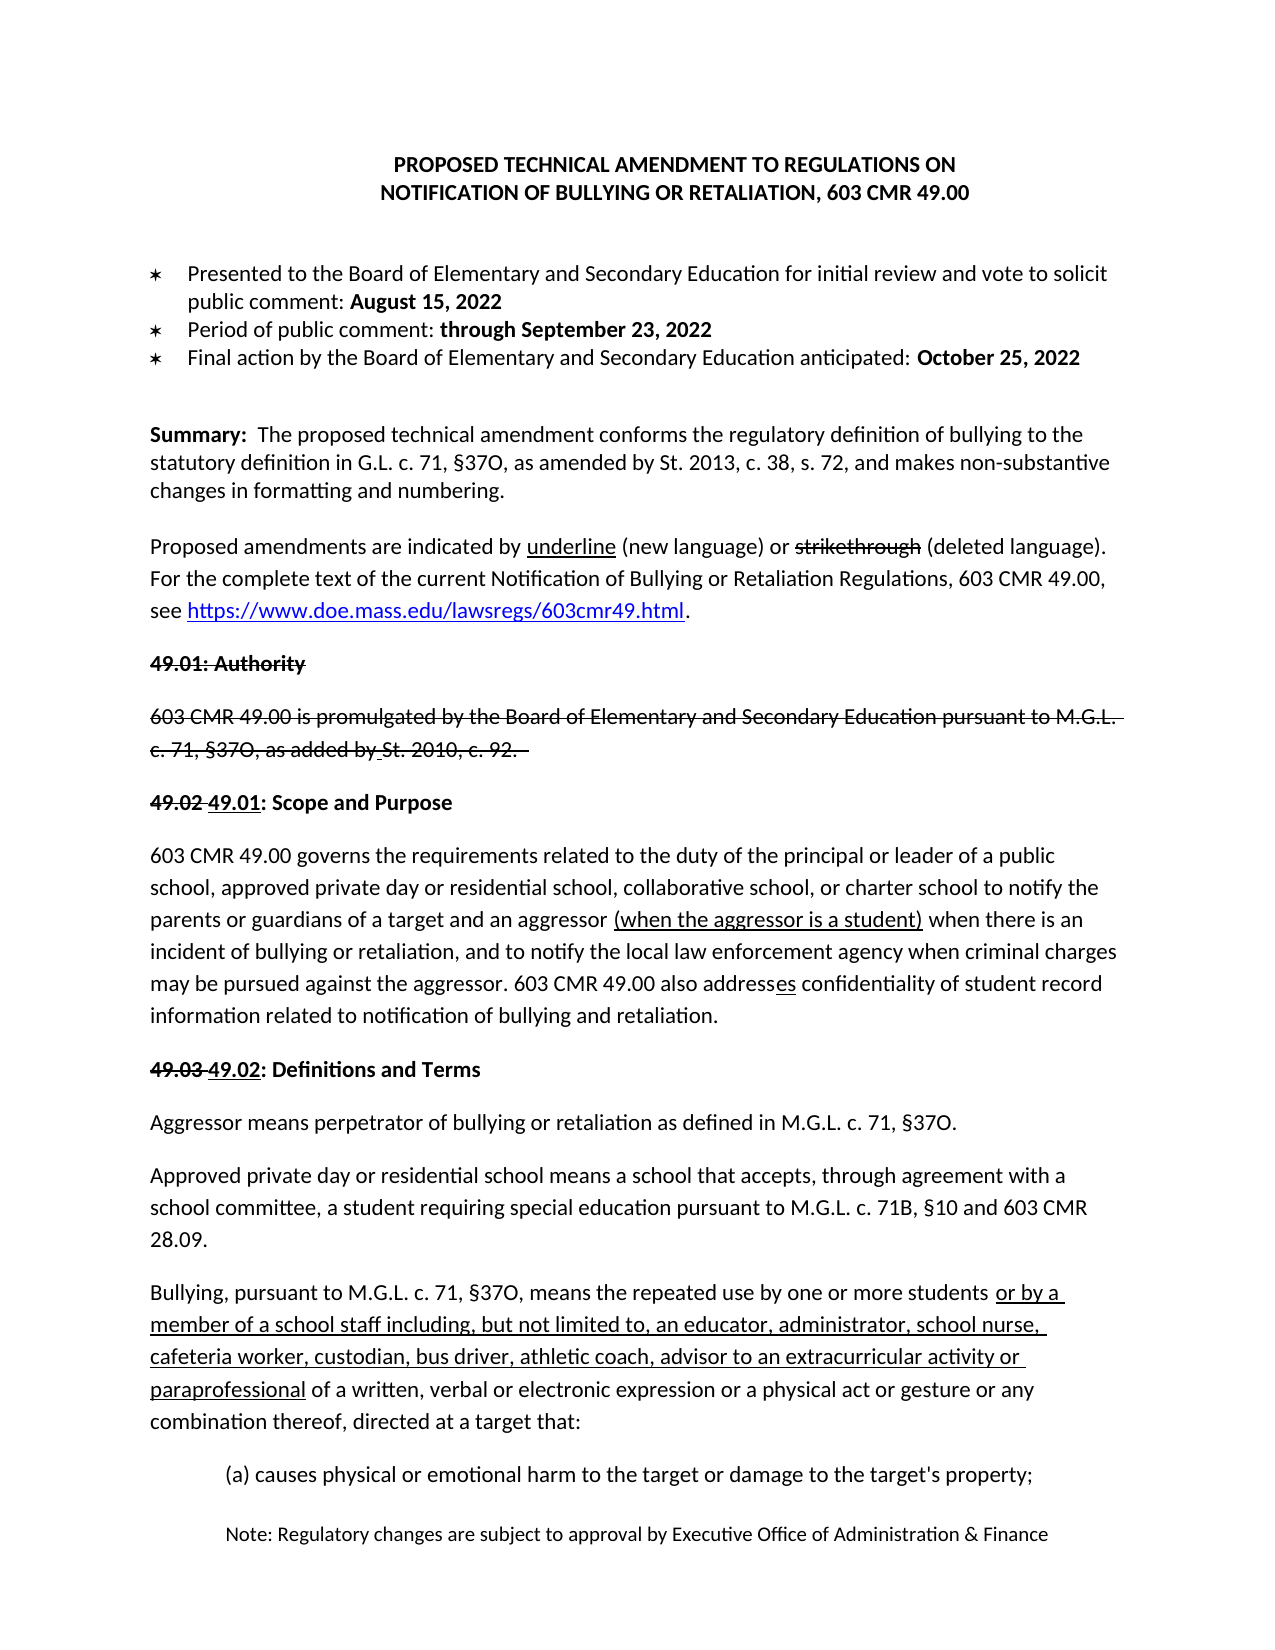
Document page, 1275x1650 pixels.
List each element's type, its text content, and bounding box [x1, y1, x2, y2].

text 49.02 49.01: Scope and Purpose [150, 788, 1125, 816]
text (a) causes physical or emotional harm to the target or damage to the target's property; [225, 1460, 1125, 1488]
text 49.03 49.02: Definitions and Terms [150, 1055, 1125, 1083]
list Presented to the Board of Elementary and Secondary Education for initial review and vote to solicit public comment: August 15, 2022 [150, 259, 1125, 315]
text 49.01: Authority [150, 649, 1125, 677]
list Period of public comment: through September 23, 2022 [150, 315, 1125, 343]
text 603 CMR 49.00 governs the requirements related to the duty of the principal or leader of a public school, approved private day or residential school, collaborative school, or charter school to notify the parents or guardians of a target and an aggressor (when the aggressor is a student) when there is an incident of bullying or retaliation, and to notify the local law enforcement agency when criminal charges may be pursued against the aggressor. 603 CMR 49.00 also addresses confidentiality of student record information related to notification of bullying and retaliation. [150, 841, 1125, 1030]
text Bullying, pursuant to M.G.L. c. 71, §37O, means the repeated use by one or more students or by a member of a school staff including, but not limited to, an educator, administrator, school nurse, cafeteria worker, custodian, bus driver, athletic coach, advisor to an extracurricular activity or paraprofessional of a written, verbal or electronic expression or a physical act or gesture or any combination thereof, directed at a target that: [150, 1278, 1125, 1435]
subtitle NOTIFICATION OF BULLYING OR RETALIATION, 603 CMR 49.00 [225, 178, 1125, 206]
text 603 CMR 49.00 is promulgated by the Board of Elementary and Secondary Education pursuant to M.G.L. c. 71, §37O, as added by St. 2010, c. 92. [150, 702, 1125, 763]
text Aggressor means perpetrator of bullying or retaliation as defined in M.G.L. c. 71, §37O. [150, 1108, 1125, 1136]
text Summary: The proposed technical amendment conforms the regulatory definition of bullying to the statutory definition in G.L. c. 71, §37O, as amended by St. 2013, c. 38, s. 72, and makes non-substantive changes in formatting and numbering. [150, 420, 1125, 504]
subtitle PROPOSED TECHNICAL AMENDMENT TO REGULATIONS ON [225, 150, 1125, 178]
text Approved private day or residential school means a school that accepts, through agreement with a school committee, a student requiring special education pursuant to M.G.L. c. 71B, §10 and 603 CMR 28.09. [150, 1161, 1125, 1253]
list Final action by the Board of Elementary and Secondary Education anticipated: October 25, 2022 [150, 343, 1125, 371]
text Proposed amendments are indicated by underline (new language) or strikethrough (deleted language). For the complete text of the current Notification of Bullying or Retaliation Regulations, 603 CMR 49.00, see https://www.doe.mass.edu/lawsregs/603cmr49.html. [150, 532, 1125, 624]
